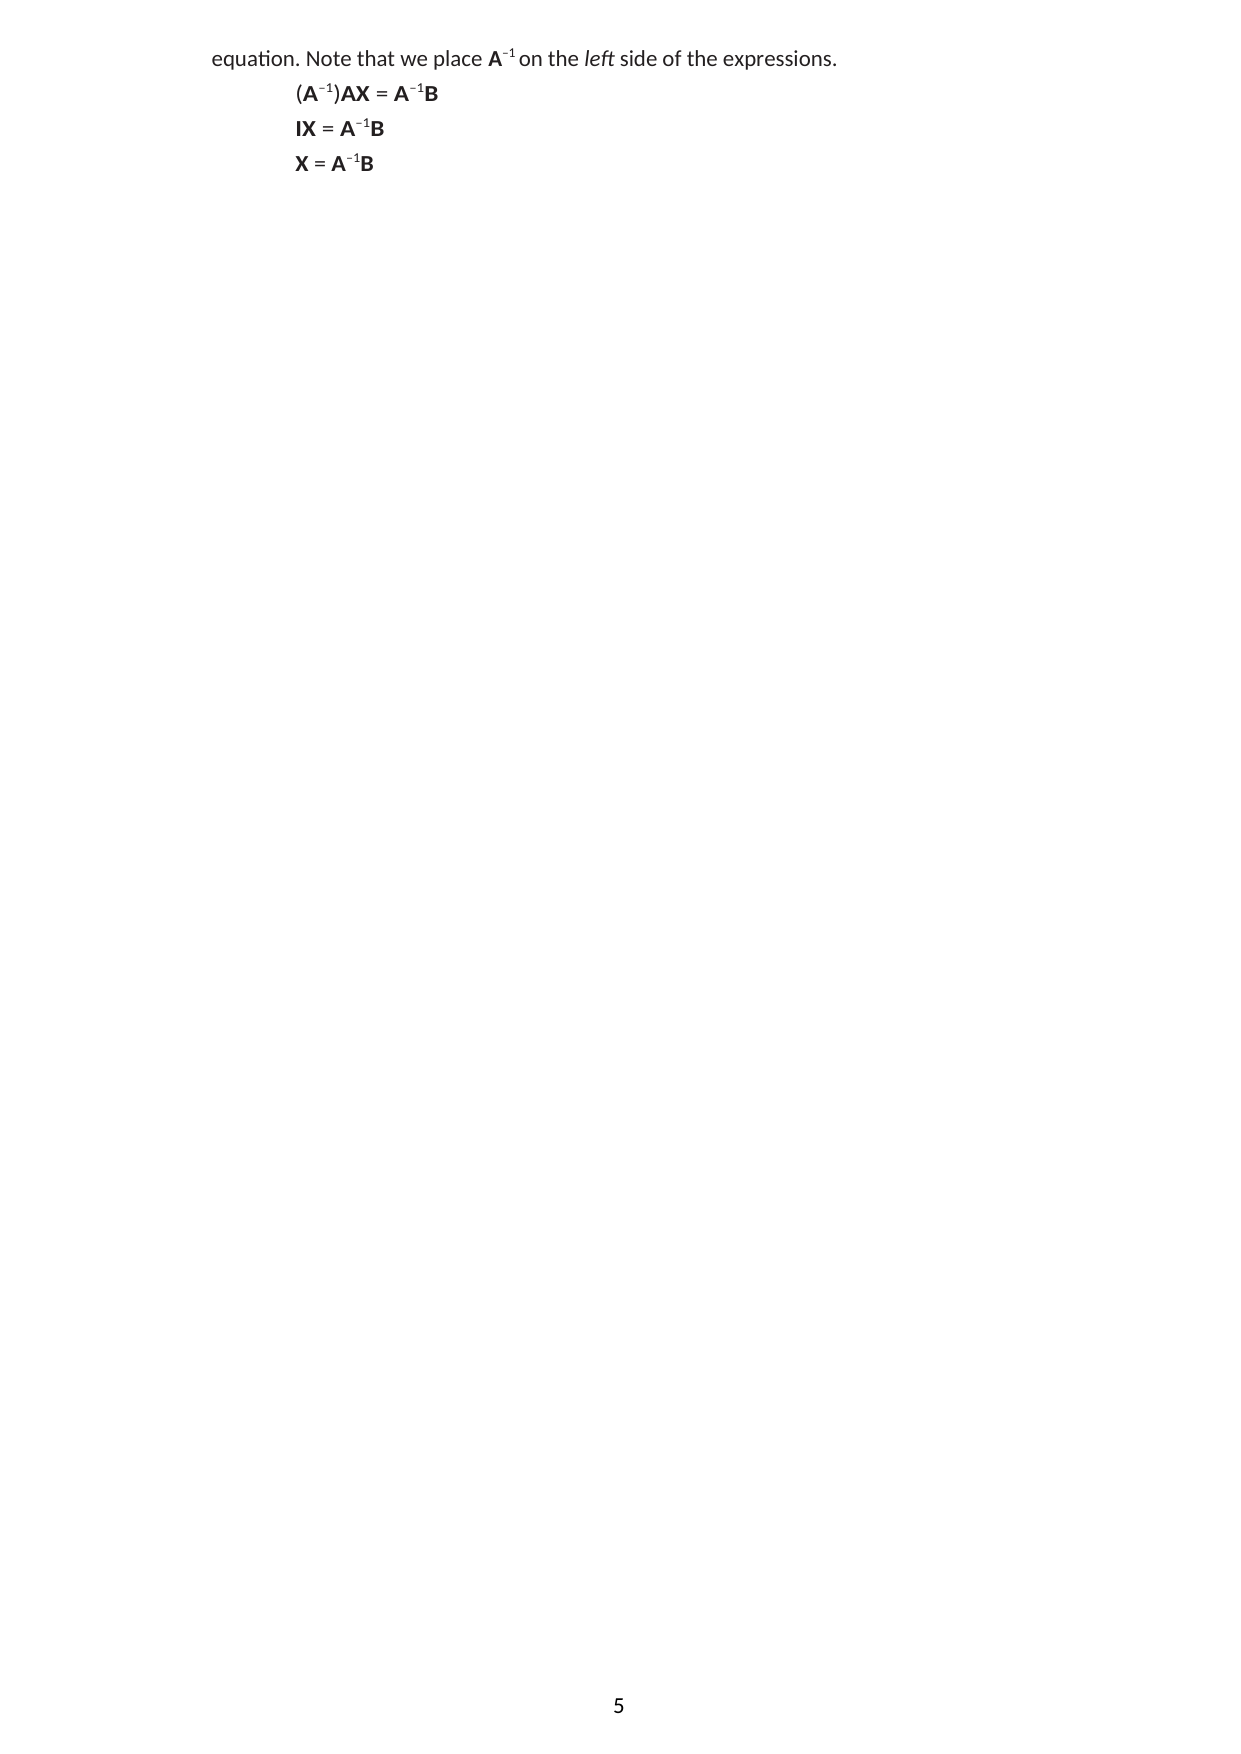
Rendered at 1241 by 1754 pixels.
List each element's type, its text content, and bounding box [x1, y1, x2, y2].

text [118, 44, 1112, 72]
text X = A–1B [295, 149, 1240, 177]
text (A–1)AX = A–1B IX = A–1B [295, 79, 440, 142]
